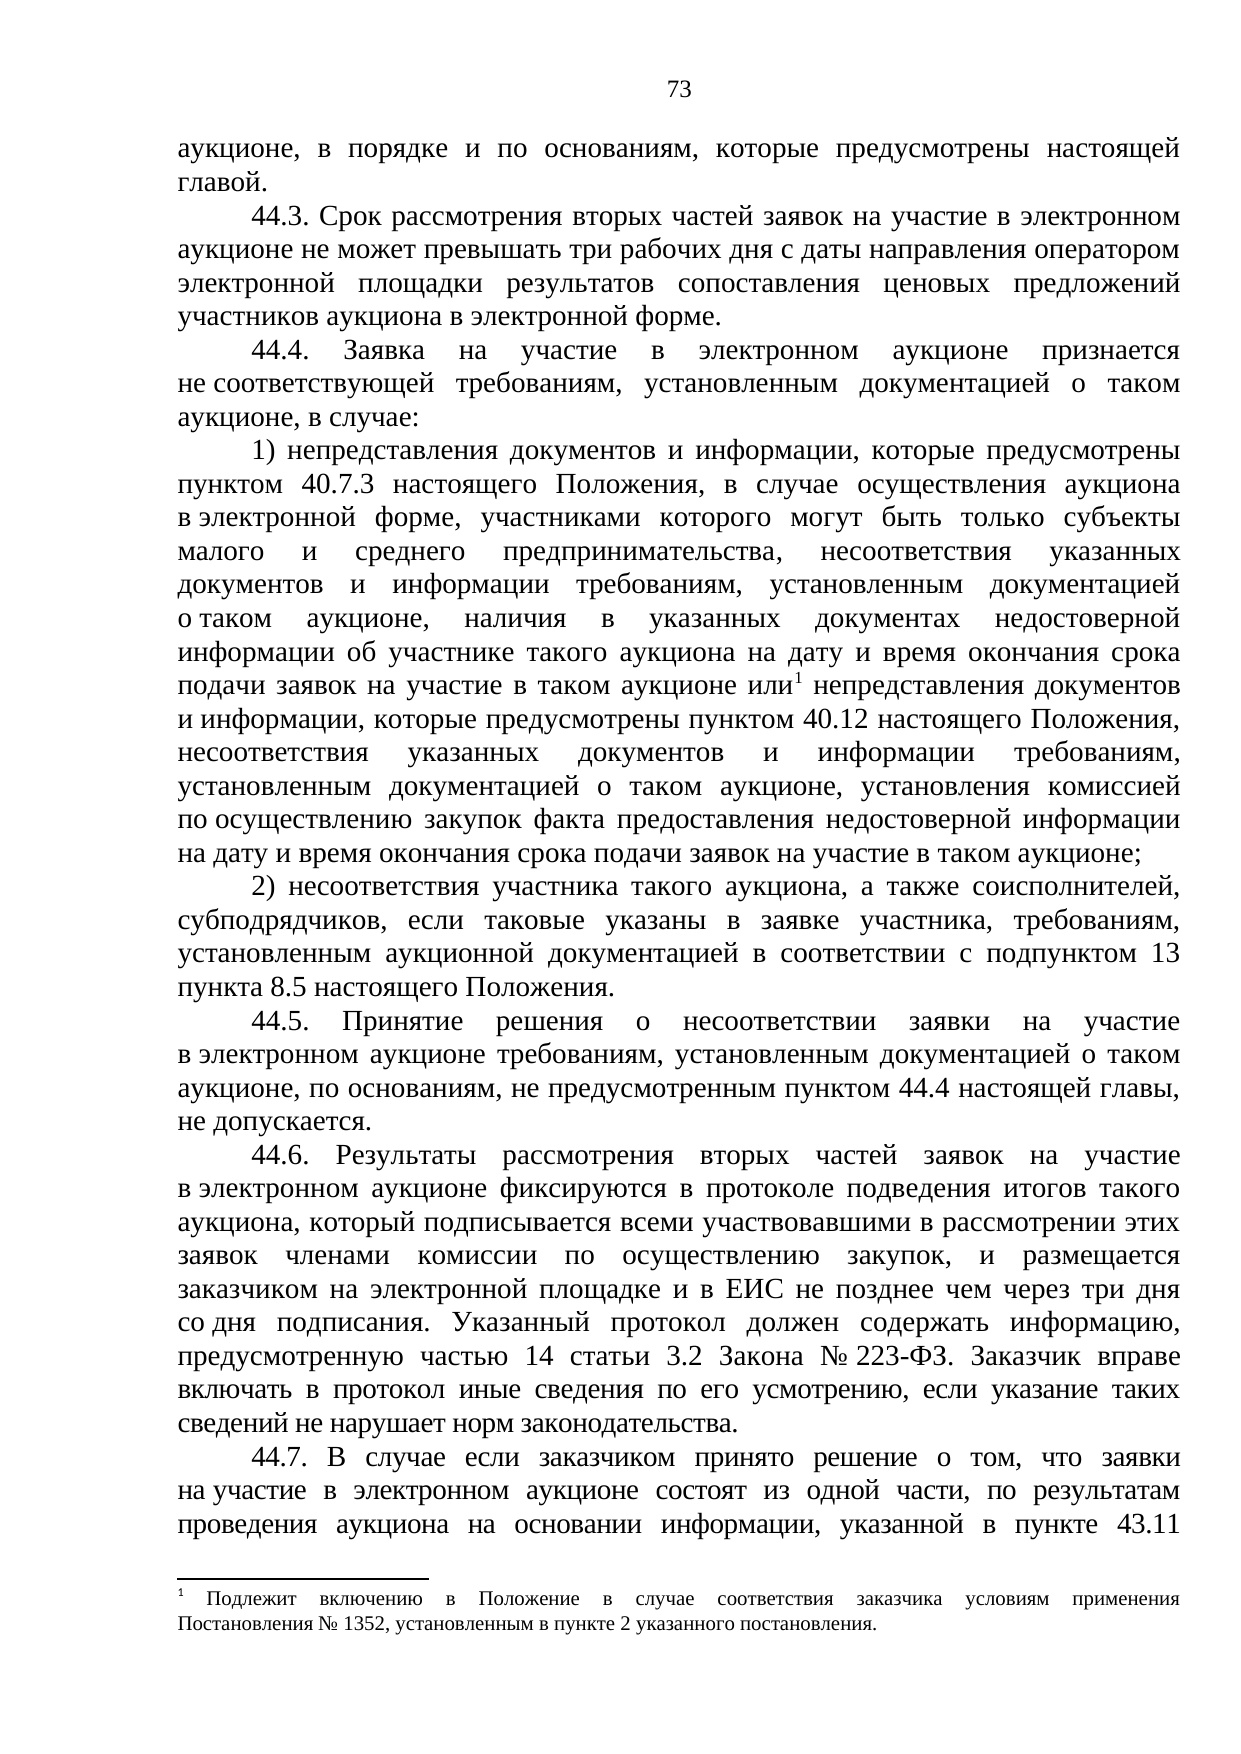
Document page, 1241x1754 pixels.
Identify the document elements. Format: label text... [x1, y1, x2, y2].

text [177, 1439, 1181, 1539]
text 2) несоответствия участника такого аукциона, а также соисполнителей, субподрядчиков, если таковые указаны в заявке участника, требованиям, установленным аукционной документацией в соответствии с подпунктом 13 пункта 8.5 настоящего Положения. [177, 868, 1181, 1003]
text 1) непредставления документов и информации, которые предусмотрены пунктом 40.7.3 настоящего Положения, в случае осуществления аукциона в электронной форме, участниками которого могут быть только субъекты малого и среднего предпринимательства, несоответствия указанных документов и информации требованиям, установленным документацией о таком аукционе, наличия в указанных документах недостоверной информации об участнике такого аукциона на дату и время окончания срока подачи заявок на участие в таком аукционе или непредставления документов и информации, которые предусмотрены пунктом 40.12 настоящего Положения, несоответствия указанных документов и информации требованиям, установленным документацией о таком аукционе, установления комиссией по осуществлению закупок факта предоставления недостоверной информации на дату и время окончания срока подачи заявок на участие в таком аукционе; [177, 432, 1181, 868]
text 44.4. Заявка на участие в электронном аукционе признается не соответствующей требованиям, установленным документацией о таком аукционе, в случае: [177, 332, 1181, 432]
text 44.3. Срок рассмотрения вторых частей заявок на участие в электронном аукционе не может превышать три рабочих дня с даты направления оператором электронной площадки результатов сопоставления ценовых предложений участников аукциона в электронной форме. [177, 198, 1181, 332]
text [177, 131, 1181, 198]
text 44.5. Принятие решения о несоответствии заявки на участие в электронном аукционе требованиям, установленным документацией о таком аукционе, по основаниям, не предусмотренным пунктом 44.4 настоящей главы, не допускается. [177, 1003, 1181, 1137]
text 44.6. Результаты рассмотрения вторых частей заявок на участие в электронном аукционе фиксируются в протоколе подведения итогов такого аукциона, который подписывается всеми участвовавшими в рассмотрении этих заявок членами комиссии по осуществлению закупок, и размещается заказчиком на электронной площадке и в ЕИС не позднее чем через три дня со дня подписания. Указанный протокол должен содержать информацию, предусмотренную частью 14 статьи 3.2 Закона № 223-ФЗ. Заказчик вправе включать в протокол иные сведения по его усмотрению, если указание таких сведений не нарушает норм законодательства. [177, 1137, 1181, 1439]
